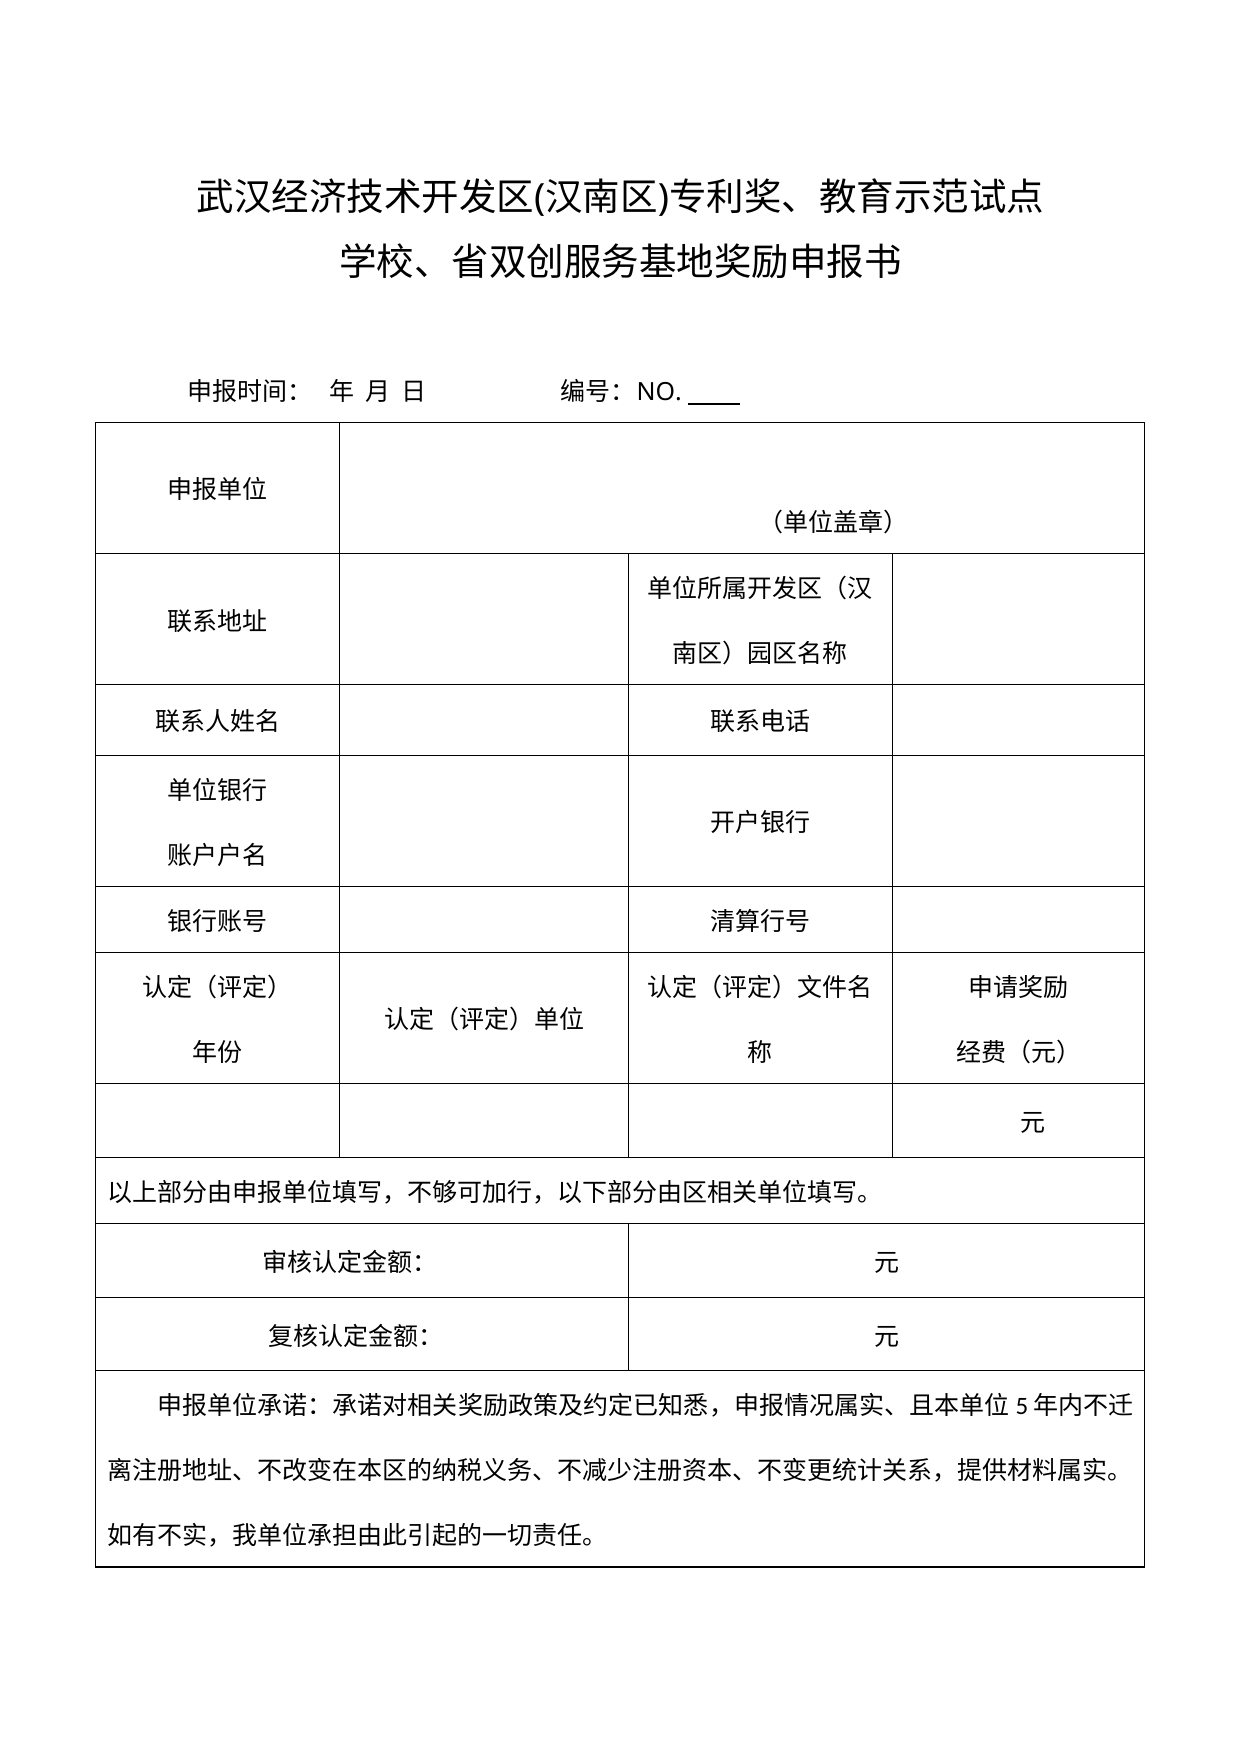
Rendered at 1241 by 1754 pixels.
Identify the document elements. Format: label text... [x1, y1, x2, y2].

table_cell 审核认定金额： [96, 1224, 628, 1297]
table_cell 开户银行 [629, 756, 892, 886]
table_cell 联系人姓名 [96, 685, 339, 755]
table_cell [893, 554, 1144, 684]
table_cell [340, 685, 628, 755]
table_cell 认定（评定） 年份 [96, 953, 339, 1083]
text 武汉经济技术开发区(汉南区)专利奖、教育示范试点学校、省双创服务基地奖励申报书 [187, 162, 1053, 292]
table_cell [340, 554, 628, 684]
table_header （单位盖章） [340, 423, 1144, 553]
table_cell 银行账号 [96, 887, 339, 952]
text 申报时间： 年 月 日 编号：NO. [187, 357, 1053, 422]
table_cell [893, 756, 1144, 886]
table_cell 单位所属开发区（汉南区）园区名称 [629, 554, 892, 684]
table_cell [340, 1084, 628, 1157]
table_cell 申请奖励 经费（元） [893, 953, 1144, 1083]
table_cell 复核认定金额： [96, 1298, 628, 1370]
table_cell [340, 756, 628, 886]
table_cell 清算行号 [629, 887, 892, 952]
table_cell [893, 685, 1144, 755]
table_cell 认定（评定）单位 [340, 953, 628, 1083]
table_cell 元 [893, 1084, 1144, 1157]
table_cell [629, 1084, 892, 1157]
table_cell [96, 1371, 1144, 1566]
table_header 申报单位 [96, 423, 339, 553]
table_cell 认定（评定）文件名称 [629, 953, 892, 1083]
table_cell 联系电话 [629, 685, 892, 755]
table_cell [96, 1084, 339, 1157]
table_cell 元 [629, 1298, 1144, 1370]
table_cell 以上部分由申报单位填写，不够可加行，以下部分由区相关单位填写。 [96, 1158, 1144, 1223]
table_cell 单位银行 账户户名 [96, 756, 339, 886]
table_cell 联系地址 [96, 554, 339, 684]
table_cell [893, 887, 1144, 952]
table_cell 元 [629, 1224, 1144, 1297]
table_cell [340, 887, 628, 952]
